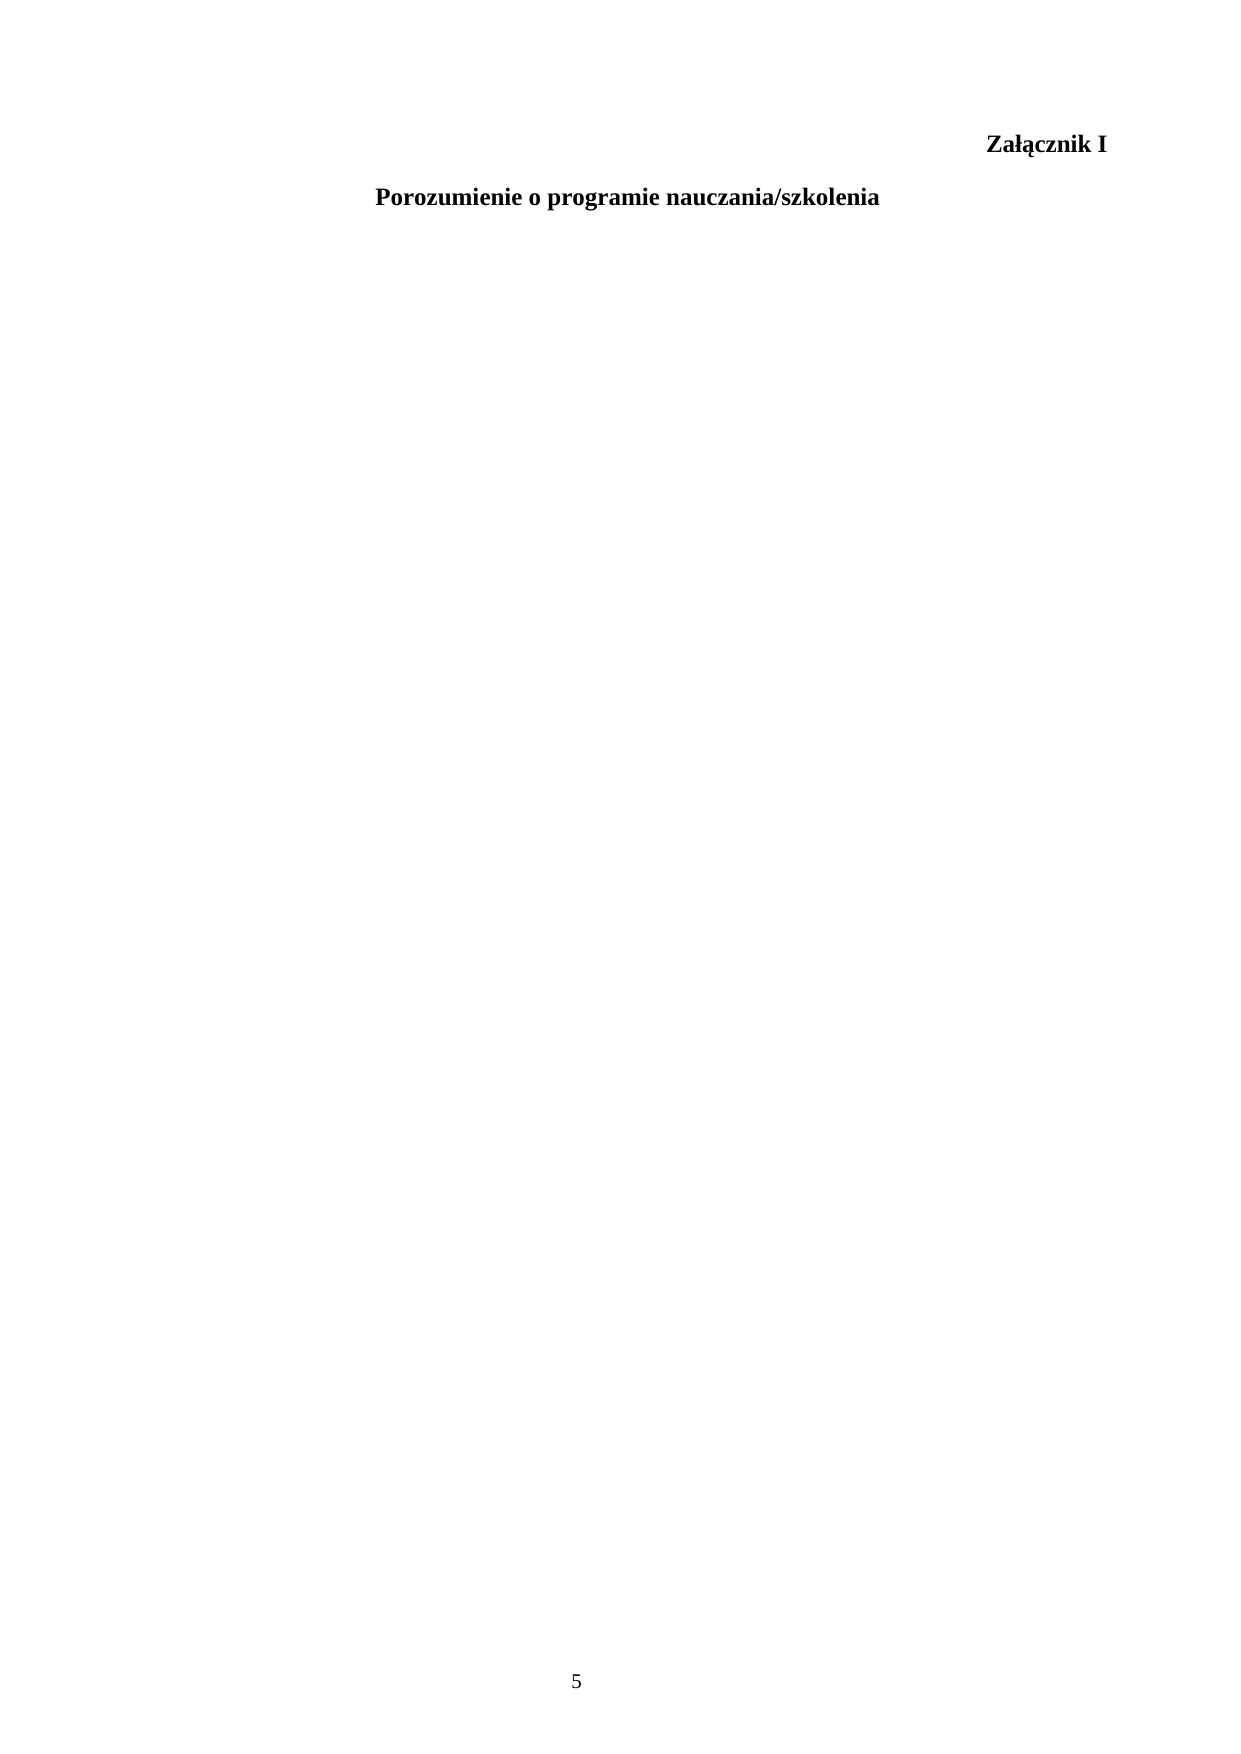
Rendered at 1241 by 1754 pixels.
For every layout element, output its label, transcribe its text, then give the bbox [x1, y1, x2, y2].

text Załącznik I [148, 129, 1107, 157]
text Porozumienie o programie nauczania/szkolenia [148, 182, 1107, 210]
